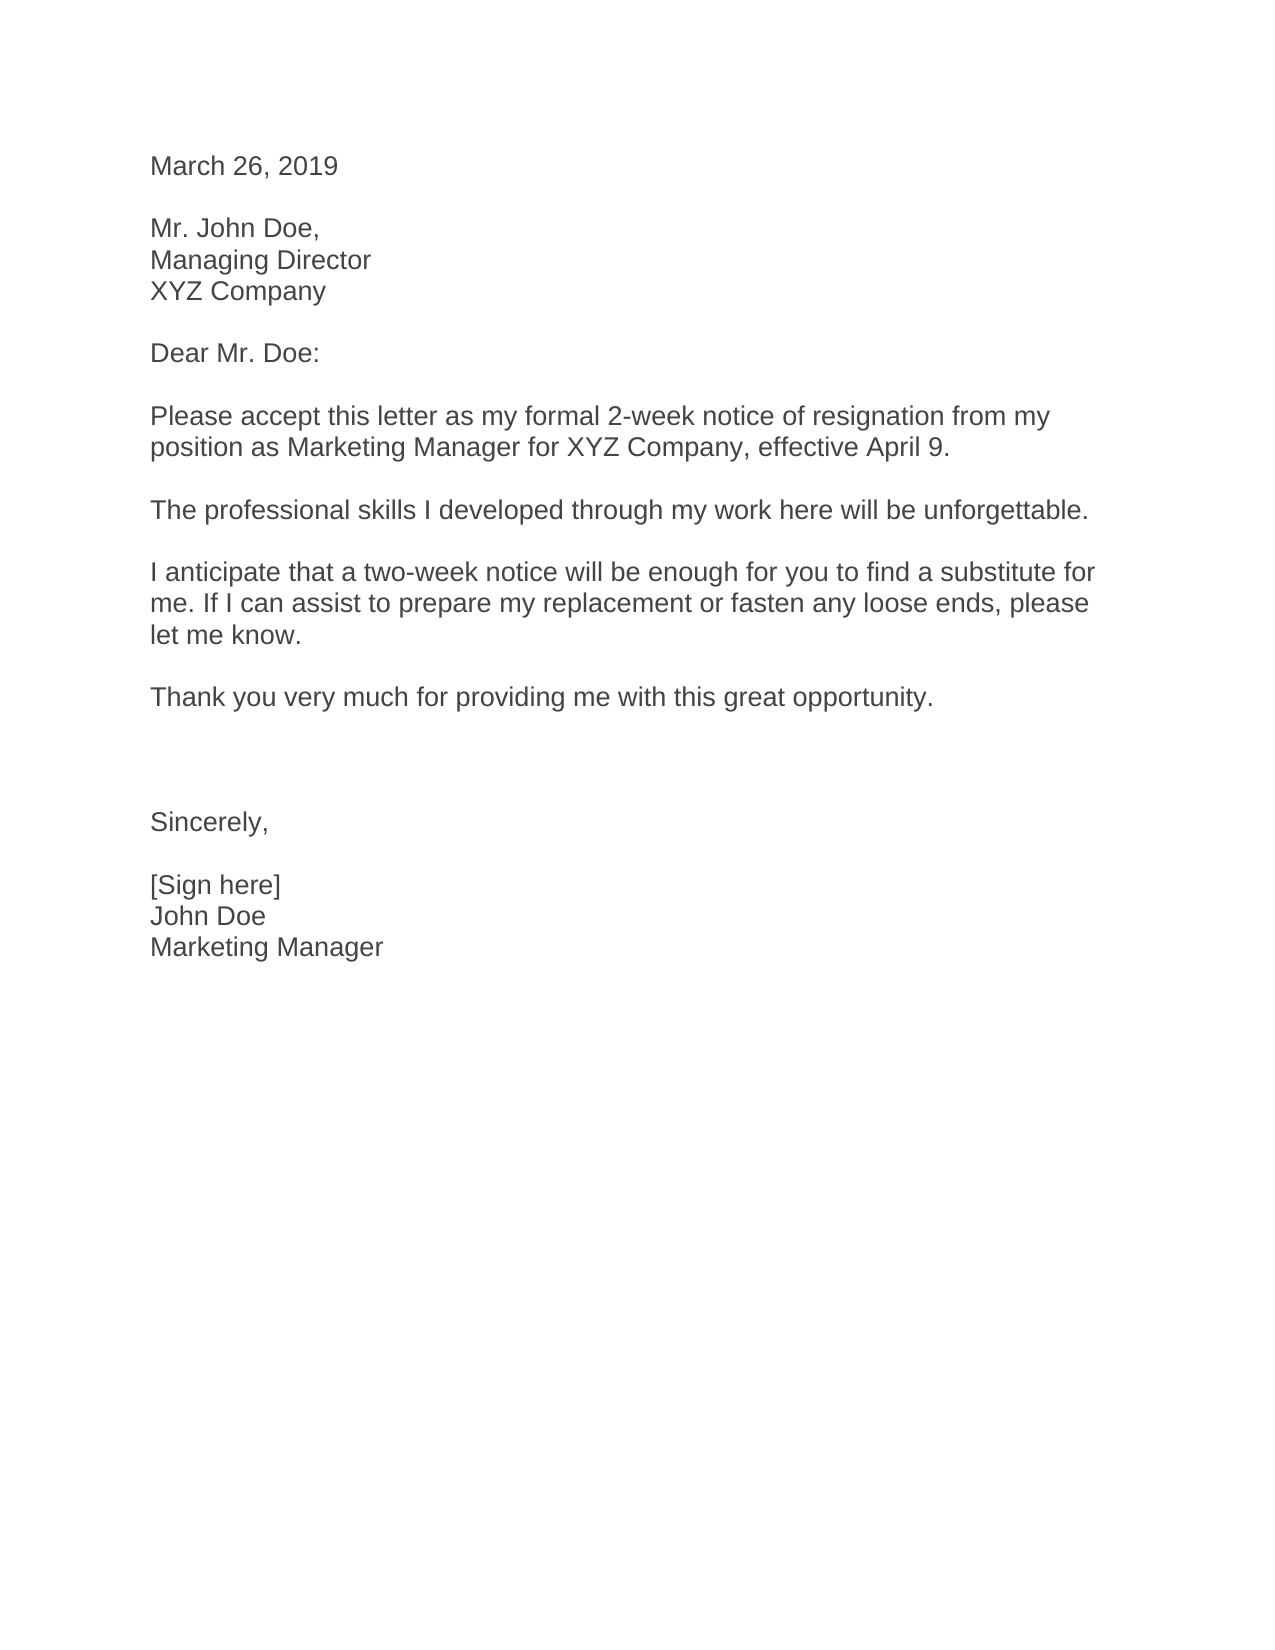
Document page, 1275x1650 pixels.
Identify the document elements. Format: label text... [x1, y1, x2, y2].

text Dear Mr. Doe: [150, 337, 1125, 369]
text Please accept this letter as my formal 2-week notice of resignation from my position as Marketing Manager for XYZ Company, effective April 9. [150, 400, 1125, 462]
text March 26, 2019 [150, 150, 1125, 181]
text Mr. John Doe, Managing Director XYZ Company [150, 212, 1125, 306]
text I anticipate that a two-week notice will be enough for you to find a substitute for me. If I can assist to prepare my replacement or fasten any loose ends, please let me know. [150, 556, 1125, 650]
text Sincerely, [150, 806, 1125, 837]
text [Sign here] John Doe Marketing Manager [150, 869, 1125, 962]
text Thank you very much for providing me with this great opportunity. [150, 681, 1125, 712]
text The professional skills I developed through my work here will be unforgettable. [150, 494, 1125, 525]
